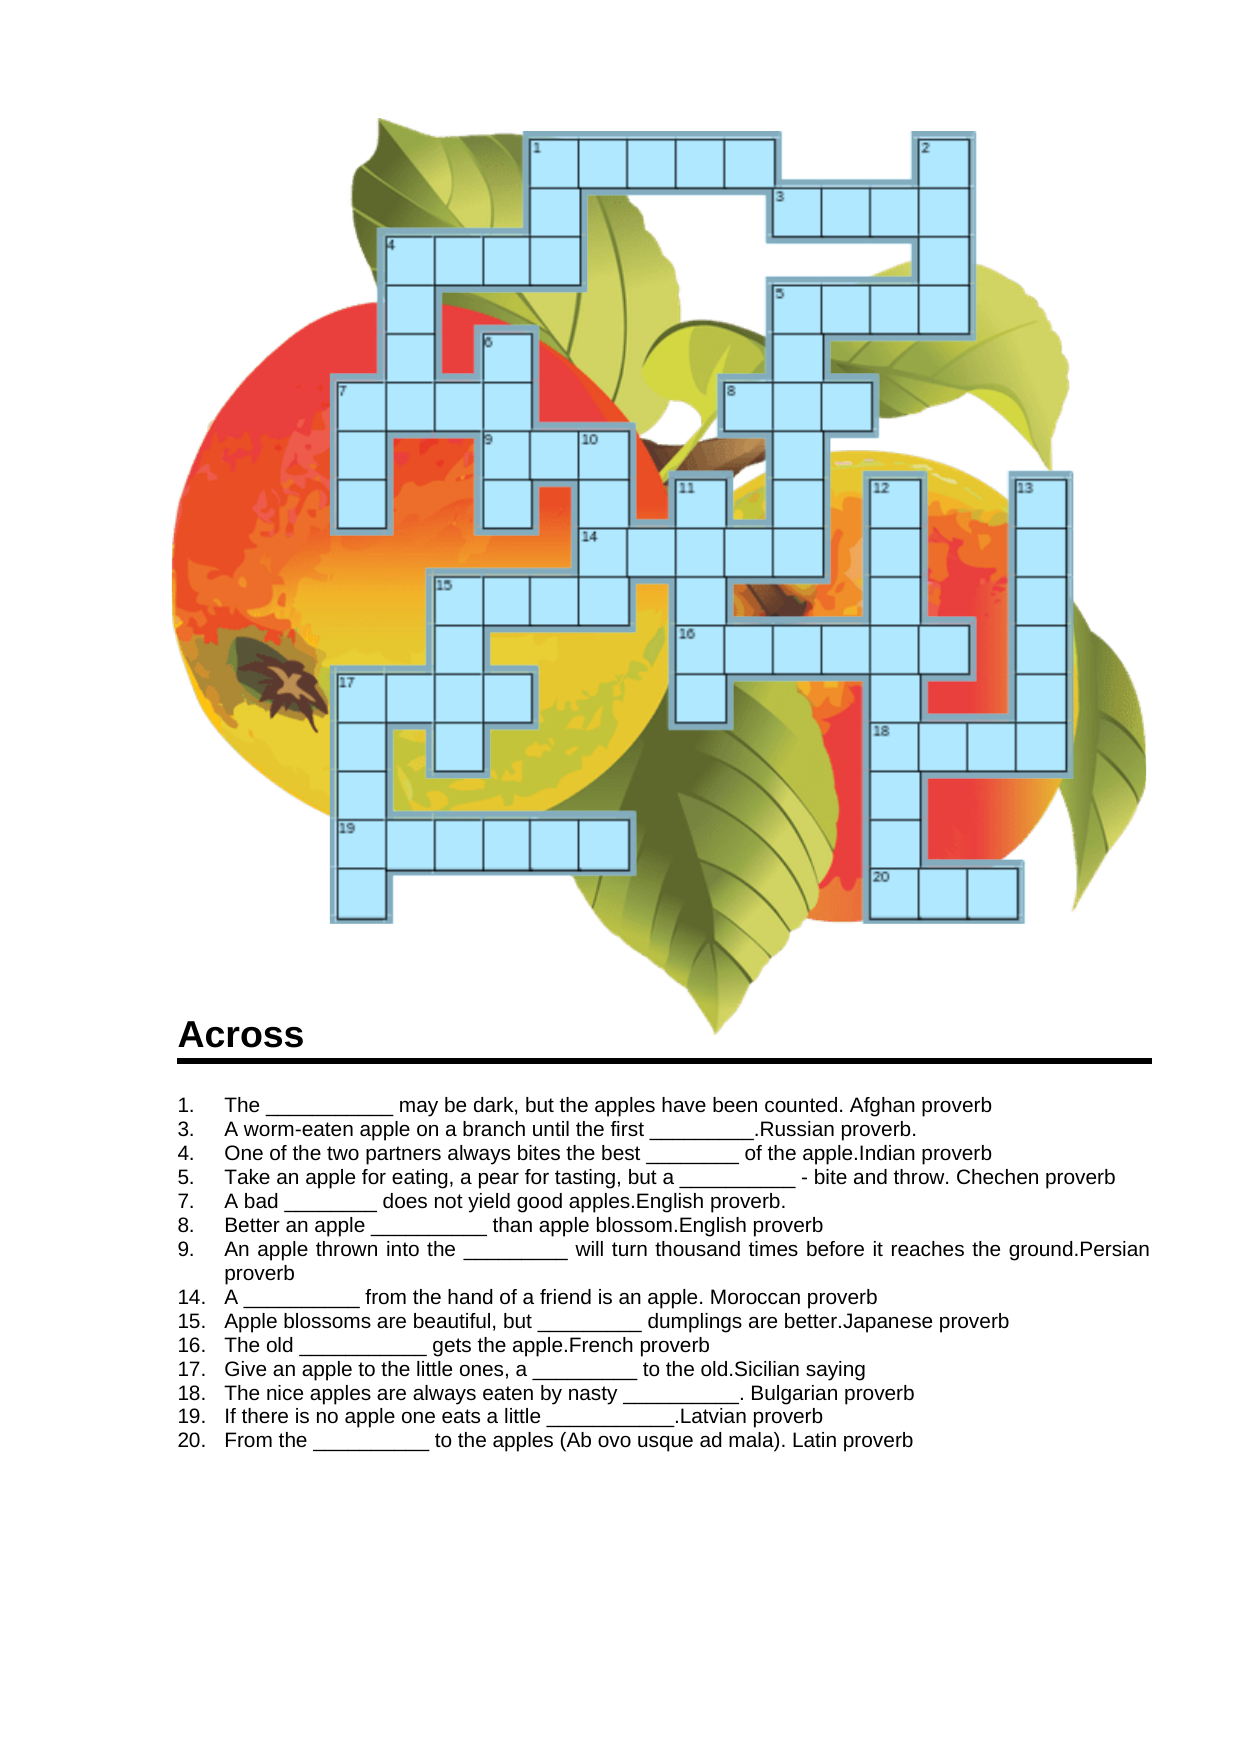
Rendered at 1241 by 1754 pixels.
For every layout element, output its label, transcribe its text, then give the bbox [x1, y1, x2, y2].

text 20. From the __________ to the apples (Ab ovo usque ad mala). Latin proverb [177, 1428, 1152, 1452]
text 1. The ___________ may be dark, but the apples have been counted. Afghan proverb [177, 1093, 1152, 1117]
text 14. A __________ from the hand of a friend is an apple. Moroccan proverb [177, 1284, 1152, 1308]
text 7. A bad ________ does not yield good apples.English proverb. [177, 1189, 1152, 1213]
picture [171, 118, 1147, 1035]
text 17. Give an apple to the little ones, a _________ to the old.Sicilian saying [177, 1356, 1152, 1380]
text 16. The old ___________ gets the apple.French proverb [177, 1332, 1152, 1356]
text 9. An apple thrown into the _________ will turn thousand times before it reaches the ground.Persian proverb [177, 1237, 1152, 1284]
text 19. If there is no apple one eats a little ___________.Latvian proverb [177, 1404, 1152, 1428]
text 4. One of the two partners always bites the best ________ of the apple.Indian proverb [177, 1141, 1152, 1165]
text 3. A worm-eaten apple on a branch until the first _________.Russian proverb. [177, 1117, 1152, 1141]
text 15. Apple blossoms are beautiful, but _________ dumplings are better.Japanese proverb [177, 1308, 1152, 1332]
text Across [177, 1013, 1152, 1058]
text 18. The nice apples are always eaten by nasty __________. Bulgarian proverb [177, 1380, 1152, 1404]
text 5. Take an apple for eating, a pear for tasting, but a __________ - bite and throw. Chechen proverb [177, 1165, 1152, 1189]
text 8. Better an apple __________ than apple blossom.English proverb [177, 1213, 1152, 1237]
